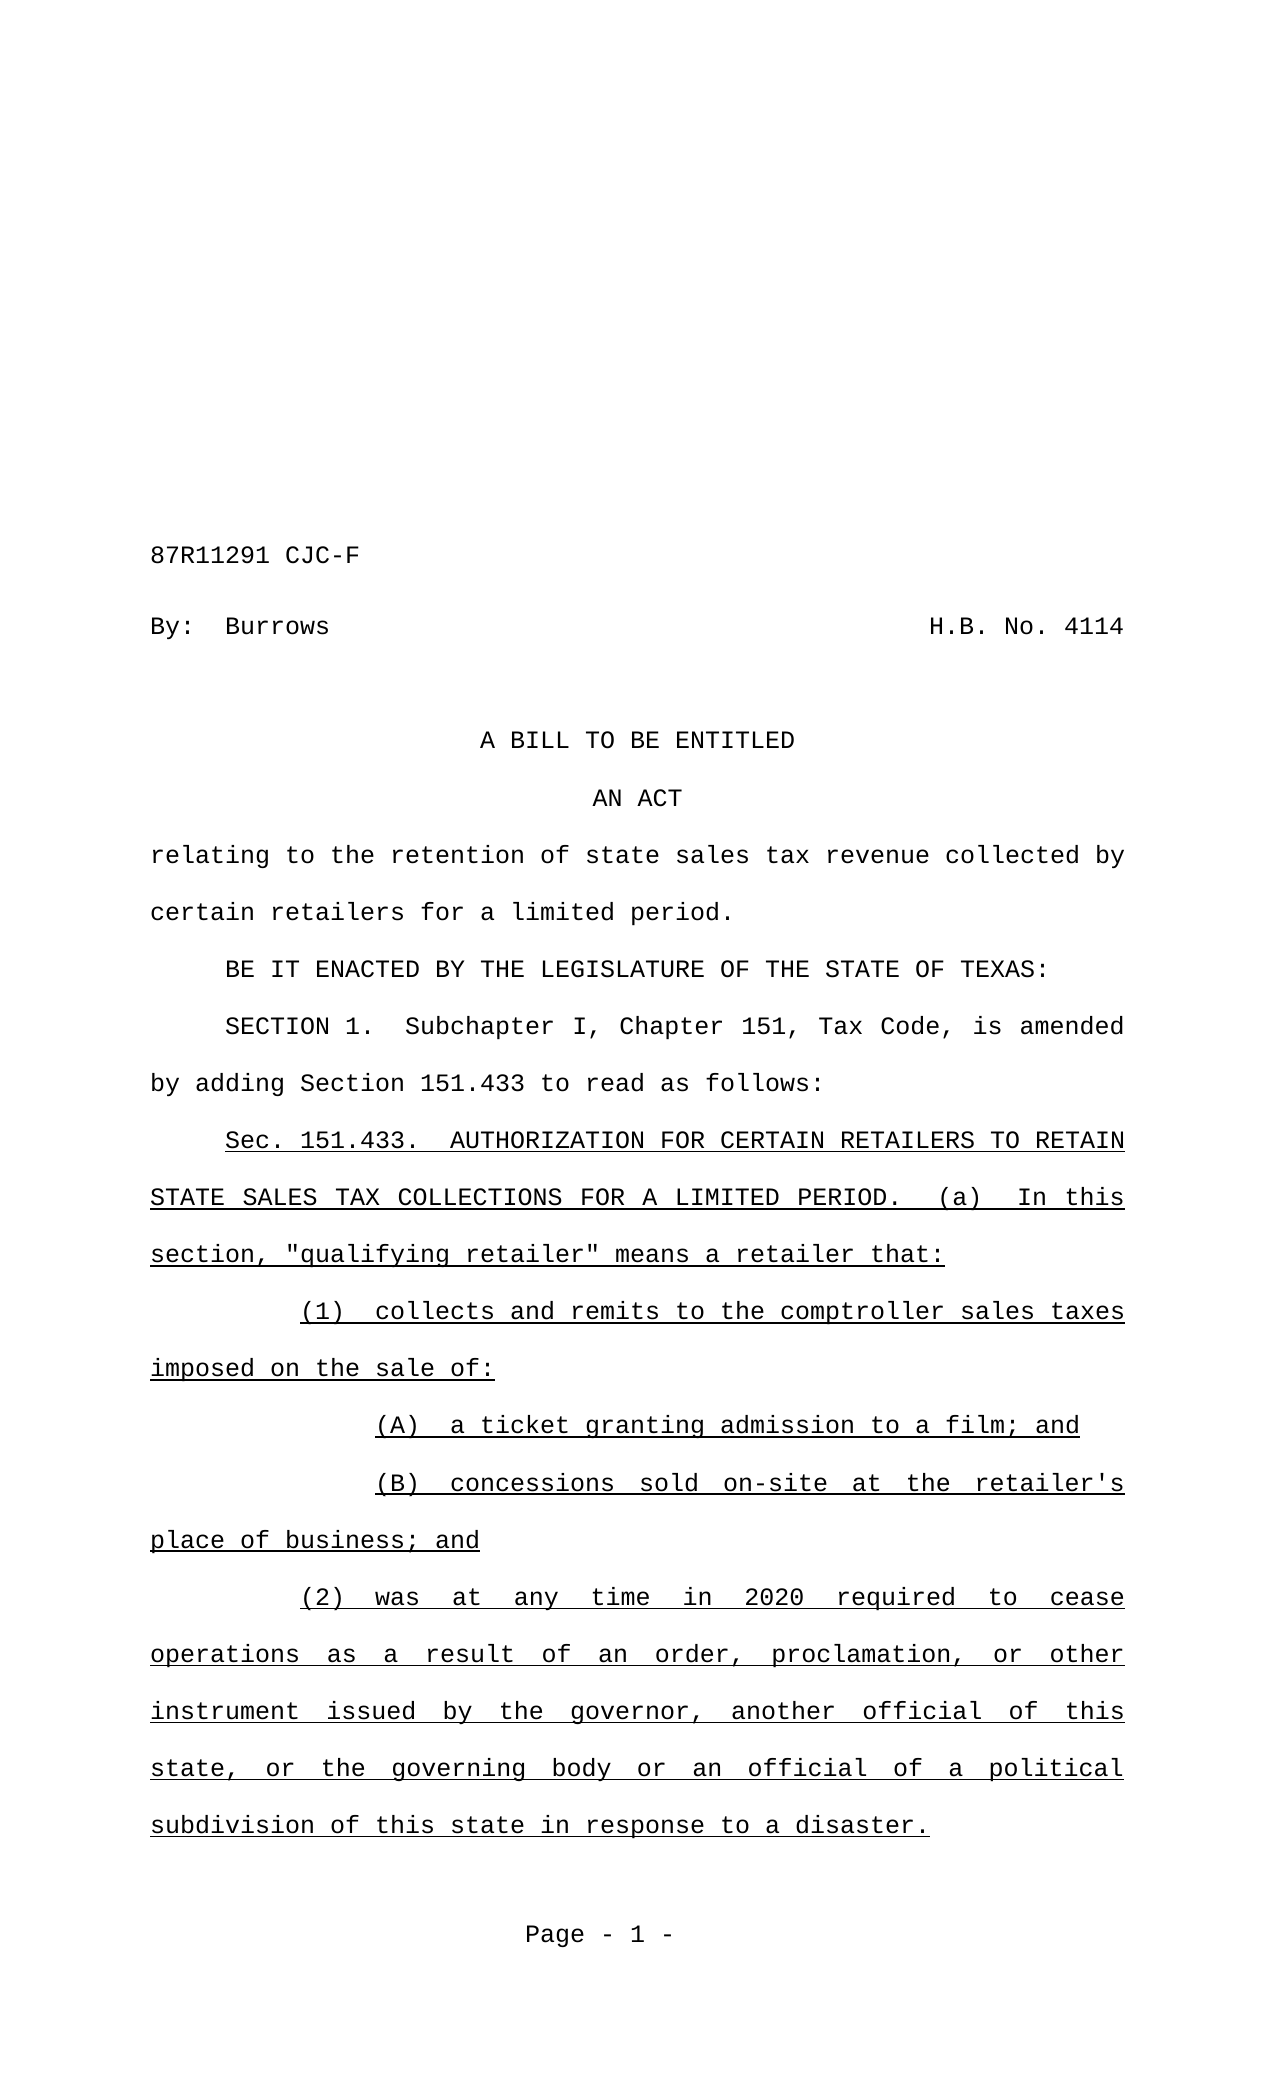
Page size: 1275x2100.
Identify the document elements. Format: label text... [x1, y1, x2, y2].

text (A) a ticket granting admission to a film; and [150, 1413, 1125, 1441]
text (B) concessions sold on-site at the retailer's place of business; and [150, 1470, 1125, 1556]
text 87R11291 CJC-F [150, 542, 1125, 571]
text SECTION 1. Subchapter I, Chapter 151, Tax Code, is amended by adding Section 151.433 to read as follows: [150, 1013, 1125, 1099]
text (2) was at any time in 2020 required to cease operations as a result of an order, proclamation, or other instrument issued by the governor, another official of this state, or the governing body or an official of a political subdivision of this state in response to a disaster. [150, 1723, 1125, 1841]
text By: Burrows H.B. No. 4114 [150, 614, 1125, 642]
text (2) was at any time in 2020 required to cease operations as a result of an order, proclamation, or other instrument issued by the governor, another official of this state, or the governing body or an official of a political subdivision of this state in response to a disaster. [150, 1666, 1125, 1722]
text Sec. 151.433. AUTHORIZATION FOR CERTAIN RETAILERS TO RETAIN STATE SALES TAX COLLECTIONS FOR A LIMITED PERIOD. (a) In this section, "qualifying retailer" means a retailer that: [150, 1210, 1125, 1270]
text (2) was at any time in 2020 required to cease operations as a result of an order, proclamation, or other instrument issued by the governor, another official of this state, or the governing body or an official of a political subdivision of this state in response to a disaster. [150, 1584, 1125, 1665]
text (1) collects and remits to the comptroller sales taxes imposed on the sale of: [150, 1299, 1125, 1384]
text Sec. 151.433. AUTHORIZATION FOR CERTAIN RETAILERS TO RETAIN STATE SALES TAX COLLECTIONS FOR A LIMITED PERIOD. (a) In this section, "qualifying retailer" means a retailer that: [150, 1127, 1125, 1208]
text BE IT ENACTED BY THE LEGISLATURE OF THE STATE OF TEXAS: [150, 956, 1125, 985]
text A BILL TO BE ENTITLED [150, 728, 1125, 756]
text relating to the retention of state sales tax revenue collected by certain retailers for a limited period. [150, 842, 1125, 928]
text AN ACT [150, 785, 1125, 813]
